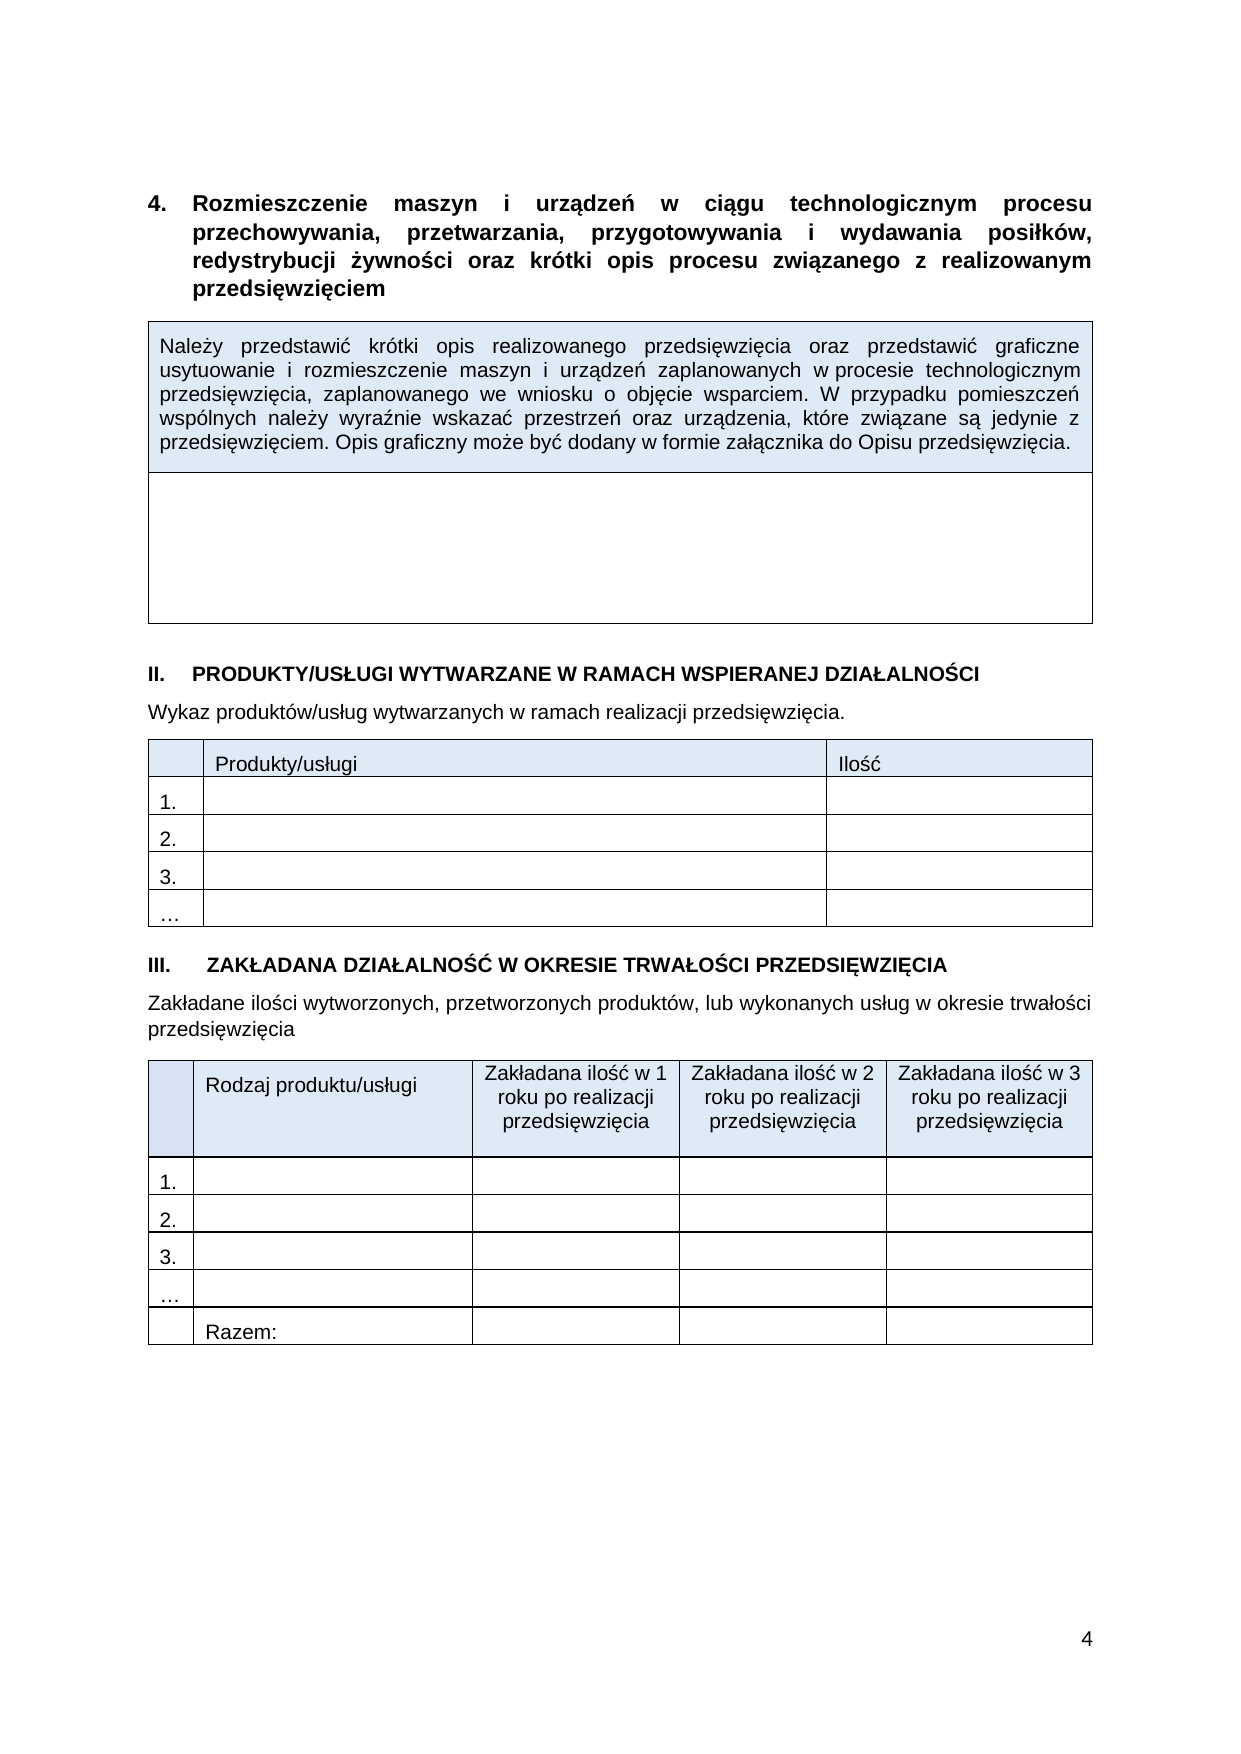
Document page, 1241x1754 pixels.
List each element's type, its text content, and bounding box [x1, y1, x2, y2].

table_cell [680, 1195, 886, 1231]
table_header Zakładana ilość w 2 roku po realizacji przedsięwzięcia [680, 1061, 886, 1156]
table_cell [680, 1233, 886, 1269]
table_header Produkty/usługi [204, 740, 826, 776]
table_cell [827, 852, 1092, 888]
list ZAKŁADANA DZIAŁALNOŚĆ W OKRESIE TRWAŁOŚCI PRZEDSIĘWZIĘCIA [148, 953, 1093, 977]
table_cell [887, 1158, 1092, 1194]
table_cell … [149, 890, 203, 926]
table_header [149, 1061, 193, 1156]
table_cell [194, 1195, 472, 1231]
table_cell [887, 1308, 1092, 1344]
table_cell 1. [149, 777, 203, 813]
table_cell [473, 1270, 679, 1306]
table_cell … [149, 1270, 193, 1306]
list PRODUKTY/USŁUGI WYTWARZANE W RAMACH WSPIERANEJ DZIAŁALNOŚCI [148, 662, 1093, 686]
table_cell [473, 1308, 679, 1344]
table_cell [204, 815, 826, 851]
table_cell [194, 1158, 472, 1194]
table_cell [194, 1233, 472, 1269]
table_cell [680, 1308, 886, 1344]
table_cell 3. [149, 852, 203, 888]
table_cell [887, 1195, 1092, 1231]
table_cell 2. [149, 1195, 193, 1231]
table_cell [680, 1158, 886, 1194]
table_cell [887, 1270, 1092, 1306]
text Wykaz produktów/usług wytwarzanych w ramach realizacji przedsięwzięcia. [148, 700, 1093, 724]
table_cell [204, 890, 826, 926]
table_cell [149, 1308, 193, 1344]
table_cell 1. [149, 1158, 193, 1194]
table_header [149, 740, 203, 776]
table_cell [680, 1270, 886, 1306]
table_cell [827, 815, 1092, 851]
list Rozmieszczenie maszyn i urządzeń w ciągu technologicznym procesu przechowywania, przetwarzania, przygotowywania i wydawania posiłków, redystrybucji żywności oraz krótki opis procesu związanego z realizowanym przedsięwzięciem [148, 190, 1093, 302]
table_cell [473, 1195, 679, 1231]
table_cell [473, 1233, 679, 1269]
table_header Ilość [827, 740, 1092, 776]
text Zakładane ilości wytworzonych, przetworzonych produktów, lub wykonanych usług w okresie trwałości przedsięwzięcia [148, 991, 1093, 1041]
table_cell [194, 1270, 472, 1306]
table_cell [204, 777, 826, 813]
table_cell Razem: [194, 1308, 472, 1344]
table_cell 2. [149, 815, 203, 851]
table_cell [827, 890, 1092, 926]
table_cell [204, 852, 826, 888]
table_cell 3. [149, 1233, 193, 1269]
table_cell [473, 1158, 679, 1194]
table_header Należy przedstawić krótki opis realizowanego przedsięwzięcia oraz przedstawić graficzne usytuowanie i rozmieszczenie maszyn i urządzeń zaplanowanych w procesie technologicznym przedsięwzięcia, zaplanowanego we wniosku o objęcie wsparciem. W przypadku pomieszczeń wspólnych należy wyraźnie wskazać przestrzeń oraz urządzenia, które związane są jedynie z przedsięwzięciem. Opis graficzny może być dodany w formie załącznika do Opisu przedsięwzięcia. [149, 322, 1092, 472]
table_cell [887, 1233, 1092, 1269]
table_cell [149, 473, 1092, 622]
table_cell [827, 777, 1092, 813]
table_header Zakładana ilość w 3 roku po realizacji przedsięwzięcia [887, 1061, 1092, 1156]
table_header Zakładana ilość w 1 roku po realizacji przedsięwzięcia [473, 1061, 679, 1156]
table_header Rodzaj produktu/usługi [194, 1061, 472, 1156]
